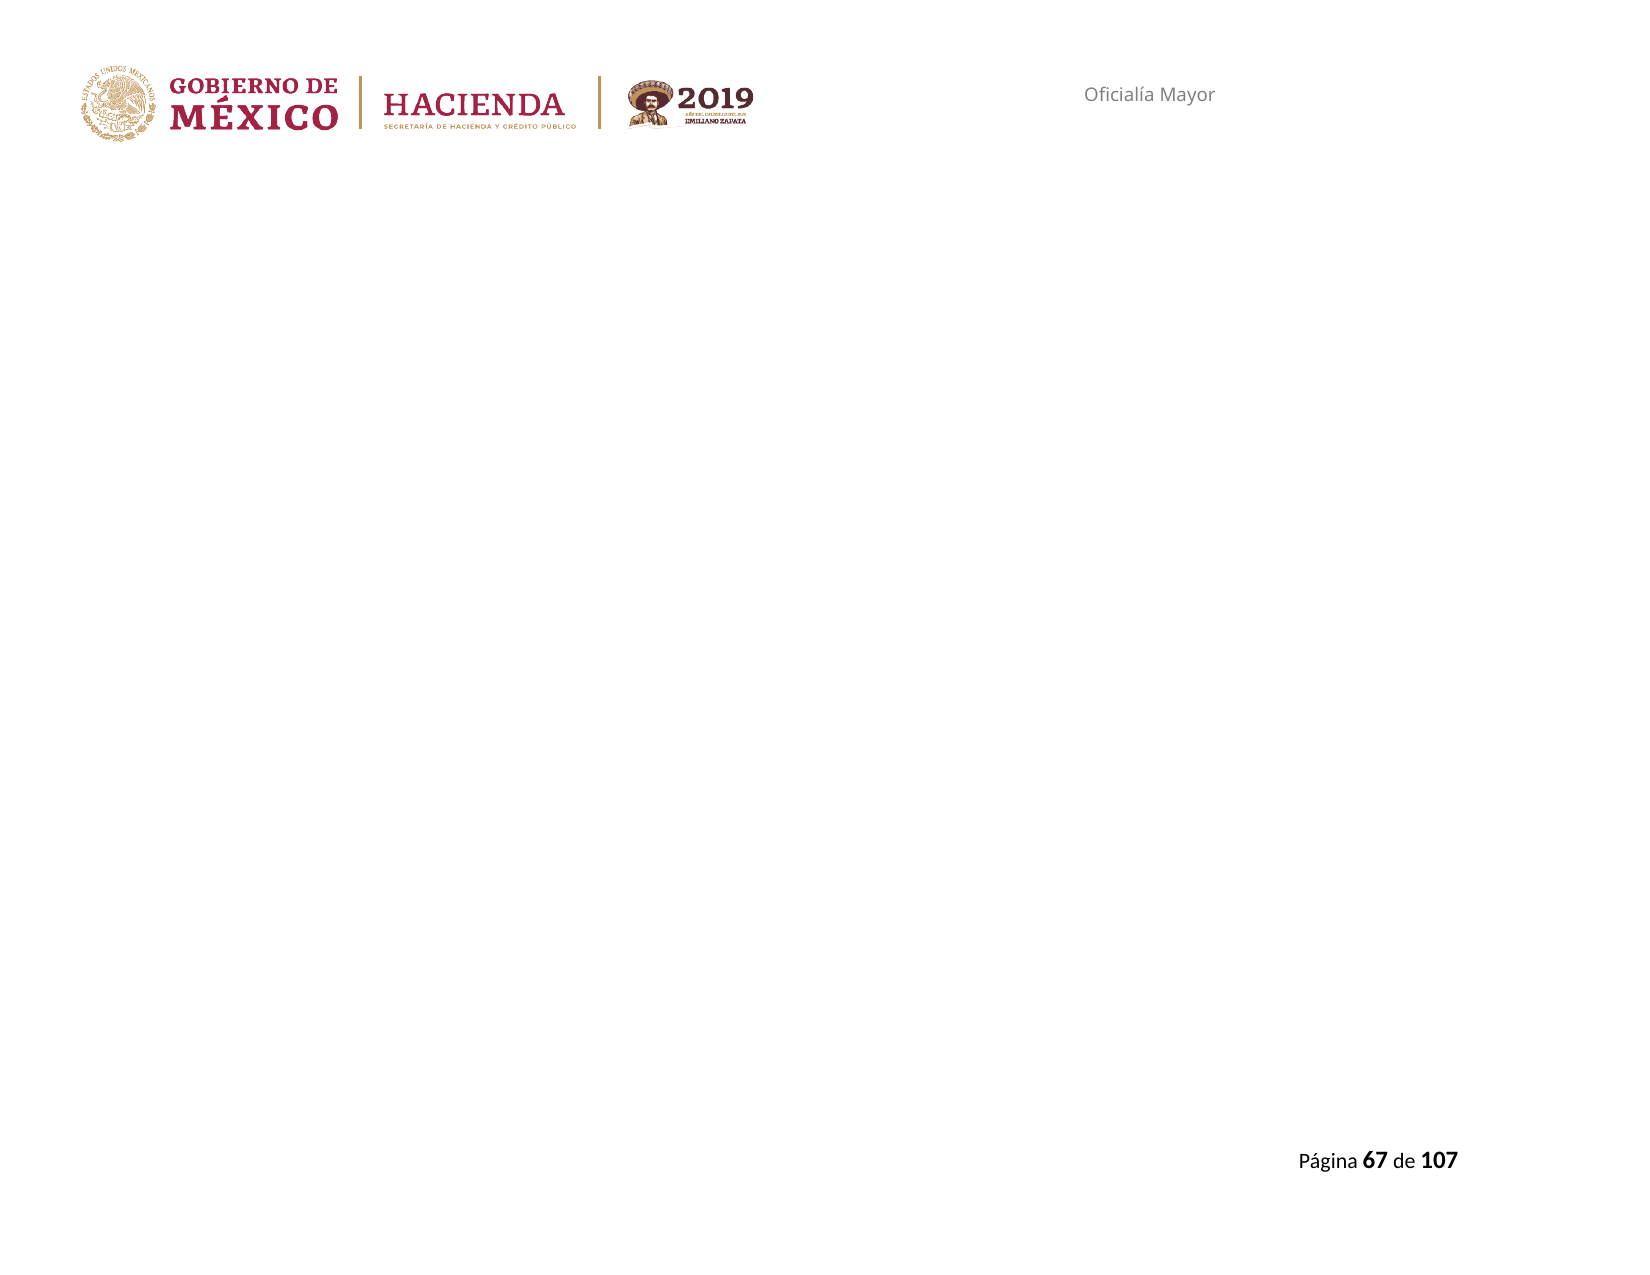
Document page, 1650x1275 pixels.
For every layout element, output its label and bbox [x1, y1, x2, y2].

picture [622, 79, 754, 130]
picture [597, 76, 601, 129]
picture [358, 76, 362, 129]
picture [383, 92, 577, 129]
picture [80, 64, 339, 142]
